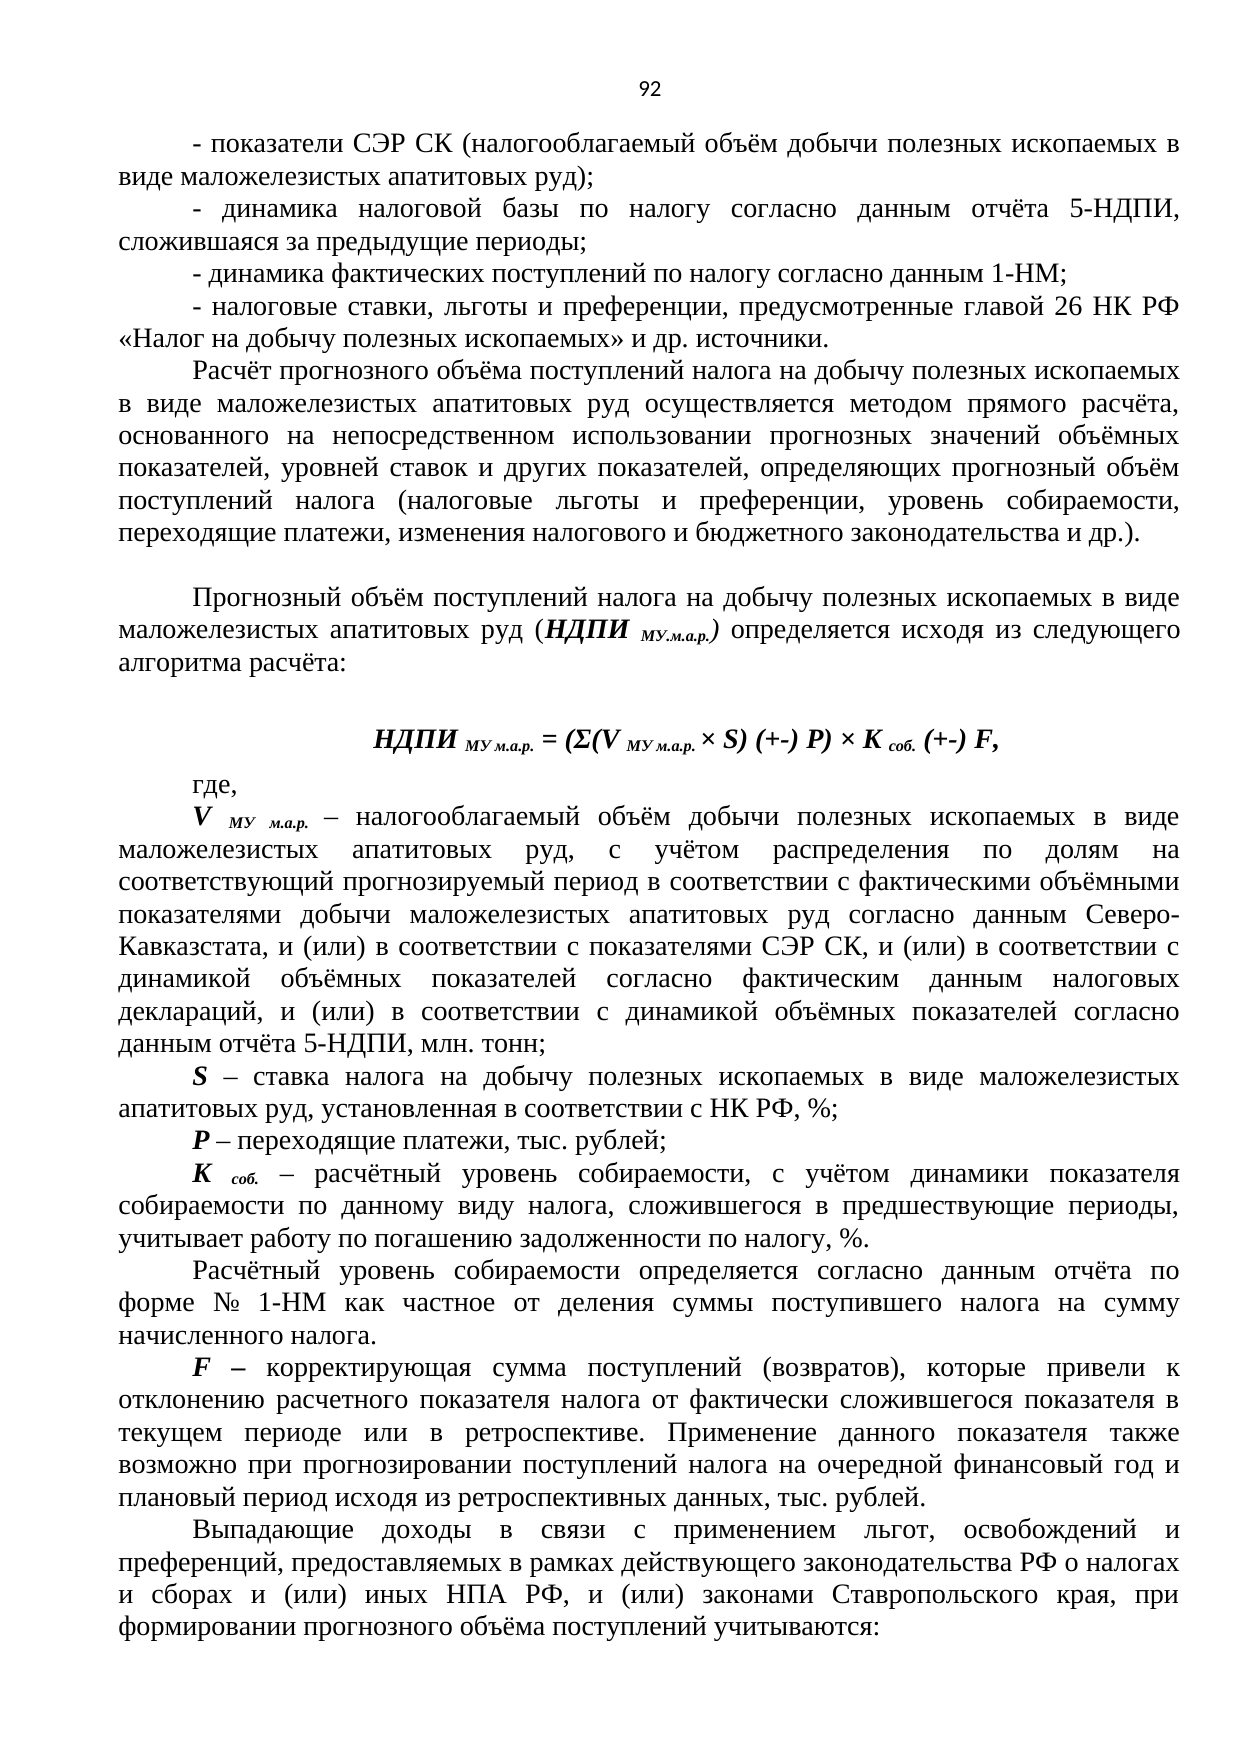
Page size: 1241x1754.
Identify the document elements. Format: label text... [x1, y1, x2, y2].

text S – ставка налога на добычу полезных ископаемых в виде маложелезистых апатитовых руд, установленная в соответствии с НК РФ, %; [118, 1059, 1181, 1123]
text P – переходящие платежи, тыс. рублей; [118, 1123, 1181, 1156]
text V МУ м.а.р. – налогооблагаемый объём добычи полезных ископаемых в виде маложелезистых апатитовых руд, с учётом распределения по долям на соответствующий прогнозируемый период в соответствии с фактическими объёмными показателями добычи маложелезистых апатитовых руд согласно данным Северо-Кавказстата, и (или) в соответствии с показателями СЭР СК, и (или) в соответствии с динамикой объёмных показателей согласно фактическим данным налоговых деклараций, и (или) в соответствии с динамикой объёмных показателей согласно данным отчёта 5-НДПИ, млн. тонн; [118, 799, 1181, 1059]
text Выпадающие доходы в связи с применением льгот, освобождений и преференций, предоставляемых в рамках действующего законодательства РФ о налогах и сборах и (или) иных НПА РФ, и (или) законами Ставропольского края, при формировании прогнозного объёма поступлений учитываются: [118, 1512, 1181, 1642]
text - динамика фактических поступлений по налогу согласно данным 1-НМ; [118, 256, 1181, 288]
text где, [118, 767, 1181, 799]
text Расчёт прогнозного объёма поступлений налога на добычу полезных ископаемых в виде маложелезистых апатитовых руд осуществляется методом прямого расчёта, основанного на непосредственном использовании прогнозных значений объёмных показателей, уровней ставок и других показателей, определяющих прогнозный объём поступлений налога (налоговые льготы и преференции, уровень собираемости, переходящие платежи, изменения налогового и бюджетного законодательства и др.). [118, 353, 1181, 548]
text K соб. – расчётный уровень собираемости, с учётом динамики показателя собираемости по данному виду налога, сложившегося в предшествующие периоды, учитывает работу по погашению задолженности по налогу, %. [118, 1156, 1181, 1253]
text - показатели СЭР СК (налогооблагаемый объём добычи полезных ископаемых в виде маложелезистых апатитовых руд); [118, 127, 1181, 191]
text - налоговые ставки, льготы и преференции, предусмотренные главой 26 НК РФ «Налог на добычу полезных ископаемых» и др. источники. [118, 288, 1181, 353]
text НДПИ МУ м.а.р. = (Ʃ(V МУ м.а.р. × S) (+-) P) × K соб. (+-) F, [118, 722, 1181, 754]
text Прогнозный объём поступлений налога на добычу полезных ископаемых в виде маложелезистых апатитовых руд (НДПИ МУ.м.а.р.) определяется исходя из следующего алгоритма расчёта: [118, 580, 1181, 677]
text Расчётный уровень собираемости определяется согласно данным отчёта по форме № 1-НМ как частное от деления суммы поступившего налога на сумму начисленного налога. [118, 1253, 1181, 1350]
text - динамика налоговой базы по налогу согласно данным отчёта 5-НДПИ, сложившаяся за предыдущие периоды; [118, 191, 1181, 256]
text F – корректирующая сумма поступлений (возвратов), которые привели к отклонению расчетного показателя налога от фактически сложившегося показателя в текущем периоде или в ретроспективе. Применение данного показателя также возможно при прогнозировании поступлений налога на очередной финансовый год и плановый период исходя из ретроспективных данных, тыс. рублей. [118, 1350, 1181, 1512]
